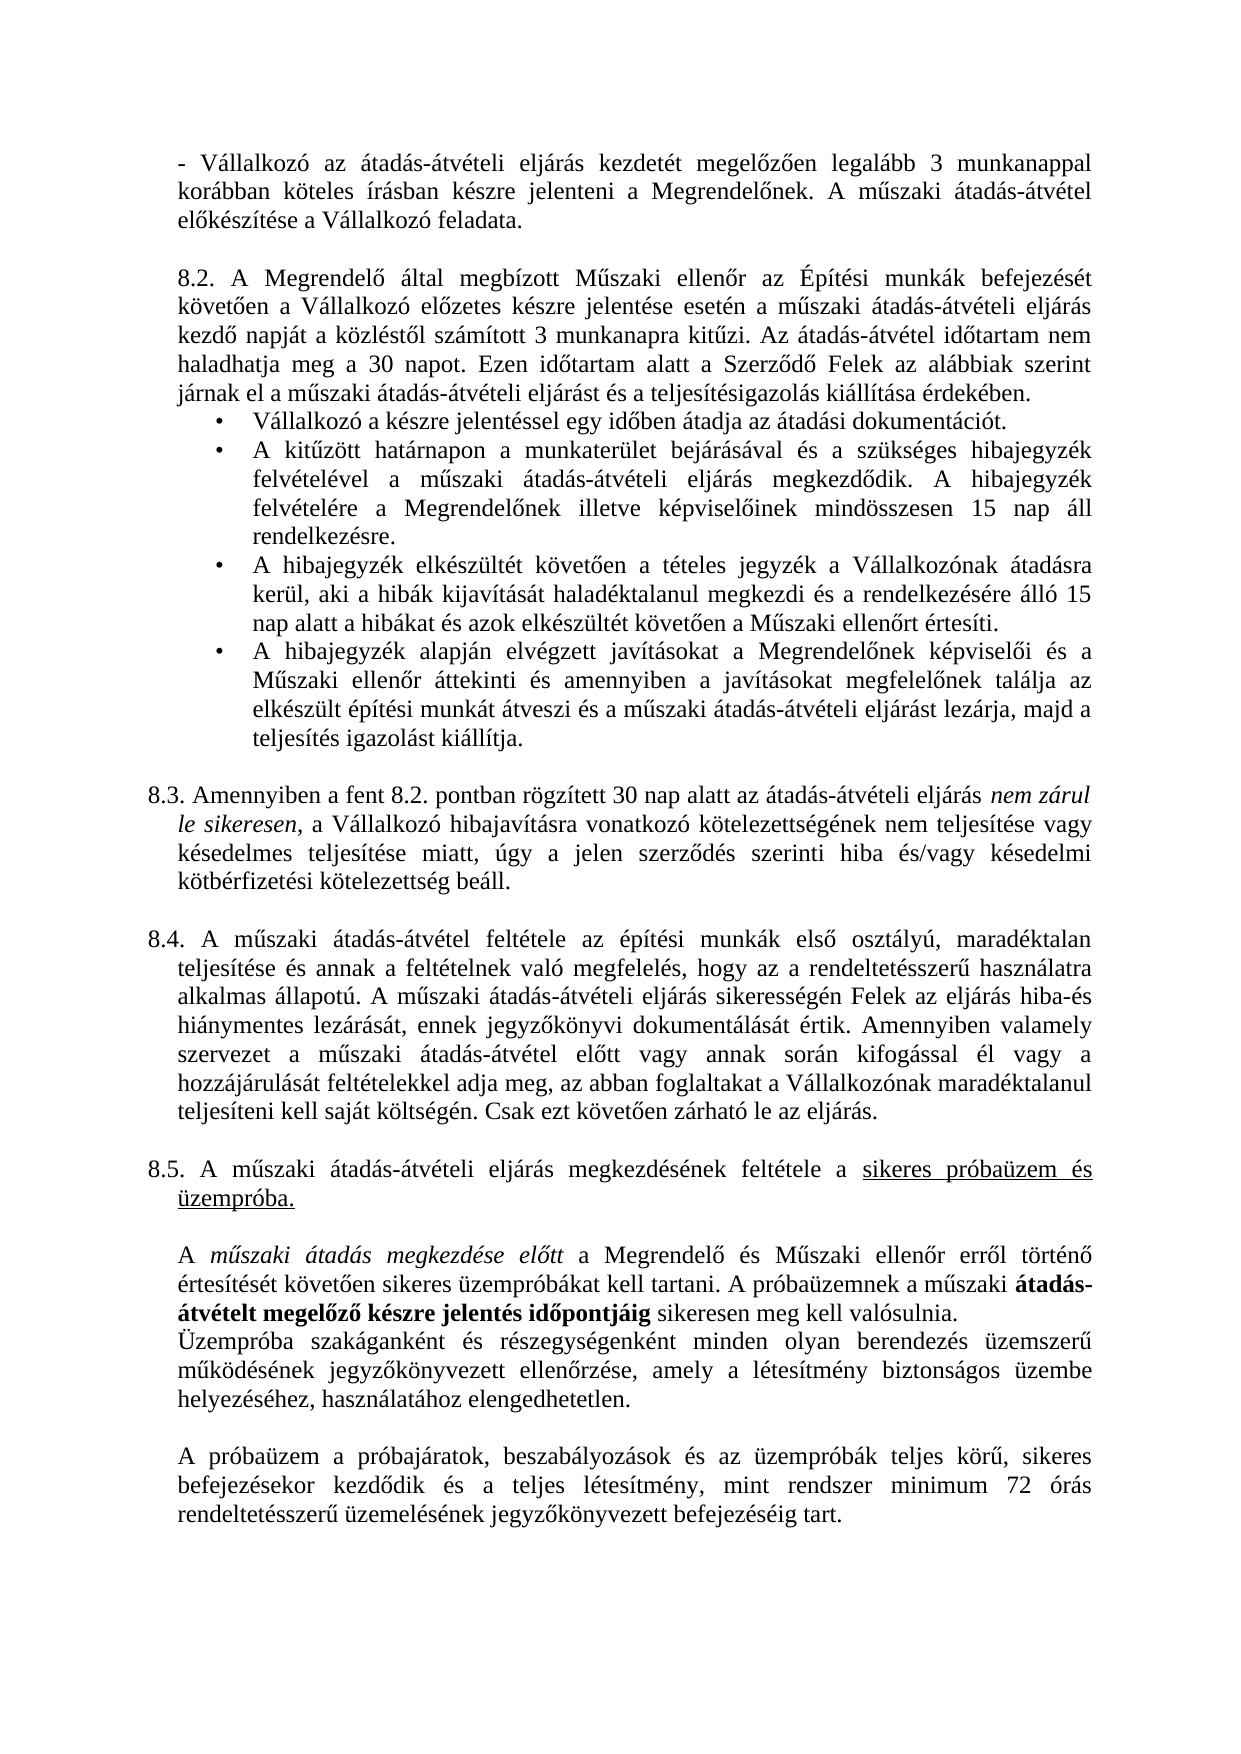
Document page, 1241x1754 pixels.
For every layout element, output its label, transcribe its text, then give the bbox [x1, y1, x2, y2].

list A hibajegyzék alapján elvégzett javításokat a Megrendelőnek képviselői és a Műszaki ellenőr áttekinti és amennyiben a javításokat megfelelőnek találja az elkészült építési munkát átveszi és a műszaki átadás-átvételi eljárást lezárja, majd a teljesítés igazolást kiállítja. [215, 636, 1093, 751]
text A próbaüzem a próbajáratok, beszabályozások és az üzempróbák teljes körű, sikeres befejezésekor kezdődik és a teljes létesítmény, mint rendszer minimum 72 órás rendeltetésszerű üzemelésének jegyzőkönyvezett befejezéséig tart. [177, 1441, 1093, 1528]
text 8.5. A műszaki átadás-átvételi eljárás megkezdésének feltétele a sikeres próbaüzem és üzempróba. [148, 1154, 1093, 1211]
text A műszaki átadás megkezdése előtt a Megrendelő és Műszaki ellenőr erről történő értesítését követően sikeres üzempróbákat kell tartani. A próbaüzemnek a műszaki átadás-átvételt megelőző készre jelentés időpontjáig sikeresen meg kell valósulnia. [177, 1240, 1093, 1326]
list A kitűzött határnapon a munkaterület bejárásával és a szükséges hibajegyzék felvételével a műszaki átadás-átvételi eljárás megkezdődik. A hibajegyzék felvételére a Megrendelőnek illetve képviselőinek mindösszesen 15 nap áll rendelkezésre. [215, 435, 1093, 550]
text 8.4. A műszaki átadás-átvétel feltétele az építési munkák első osztályú, maradéktalan teljesítése és annak a feltételnek való megfelelés, hogy az a rendeltetésszerű használatra alkalmas állapotú. A műszaki átadás-átvételi eljárás sikerességén Felek az eljárás hiba-és hiánymentes lezárását, ennek jegyzőkönyvi dokumentálását értik. Amennyiben valamely szervezet a műszaki átadás-átvétel előtt vagy annak során kifogással él vagy a hozzájárulását feltételekkel adja meg, az abban foglaltakat a Vállalkozónak maradéktalanul teljesíteni kell saját költségén. Csak ezt követően zárható le az eljárás. [148, 924, 1093, 1125]
text Üzempróba szakáganként és részegységenként minden olyan berendezés üzemszerű működésének jegyzőkönyvezett ellenőrzése, amely a létesítmény biztonságos üzembe helyezéséhez, használatához elengedhetetlen. [177, 1326, 1093, 1413]
list A hibajegyzék elkészültét követően a tételes jegyzék a Vállalkozónak átadásra kerül, aki a hibák kijavítását haladéktalanul megkezdi és a rendelkezésére álló 15 nap alatt a hibákat és azok elkészültét követően a Műszaki ellenőrt értesíti. [215, 550, 1093, 636]
text 8.3. Amennyiben a fent 8.2. pontban rögzített 30 nap alatt az átadás-átvételi eljárás nem zárul le sikeresen, a Vállalkozó hibajavításra vonatkozó kötelezettségének nem teljesítése vagy késedelmes teljesítése miatt, úgy a jelen szerződés szerinti hiba és/vagy késedelmi kötbérfizetési kötelezettség beáll. [148, 780, 1093, 895]
text 8.2. A Megrendelő által megbízott Műszaki ellenőr az Építési munkák befejezését követően a Vállalkozó előzetes készre jelentése esetén a műszaki átadás-átvételi eljárás kezdő napját a közléstől számított 3 munkanapra kitűzi. Az átadás-átvétel időtartam nem haladhatja meg a 30 napot. Ezen időtartam alatt a Szerződő Felek az alábbiak szerint járnak el a műszaki átadás-átvételi eljárást és a teljesítésigazolás kiállítása érdekében. [177, 263, 1093, 406]
list Vállalkozó a készre jelentéssel egy időben átadja az átadási dokumentációt. [215, 406, 1093, 435]
text - Vállalkozó az átadás-átvételi eljárás kezdetét megelőzően legalább 3 munkanappal korábban köteles írásban készre jelenteni a Megrendelőnek. A műszaki átadás-átvétel előkészítése a Vállalkozó feladata. [177, 148, 1093, 234]
